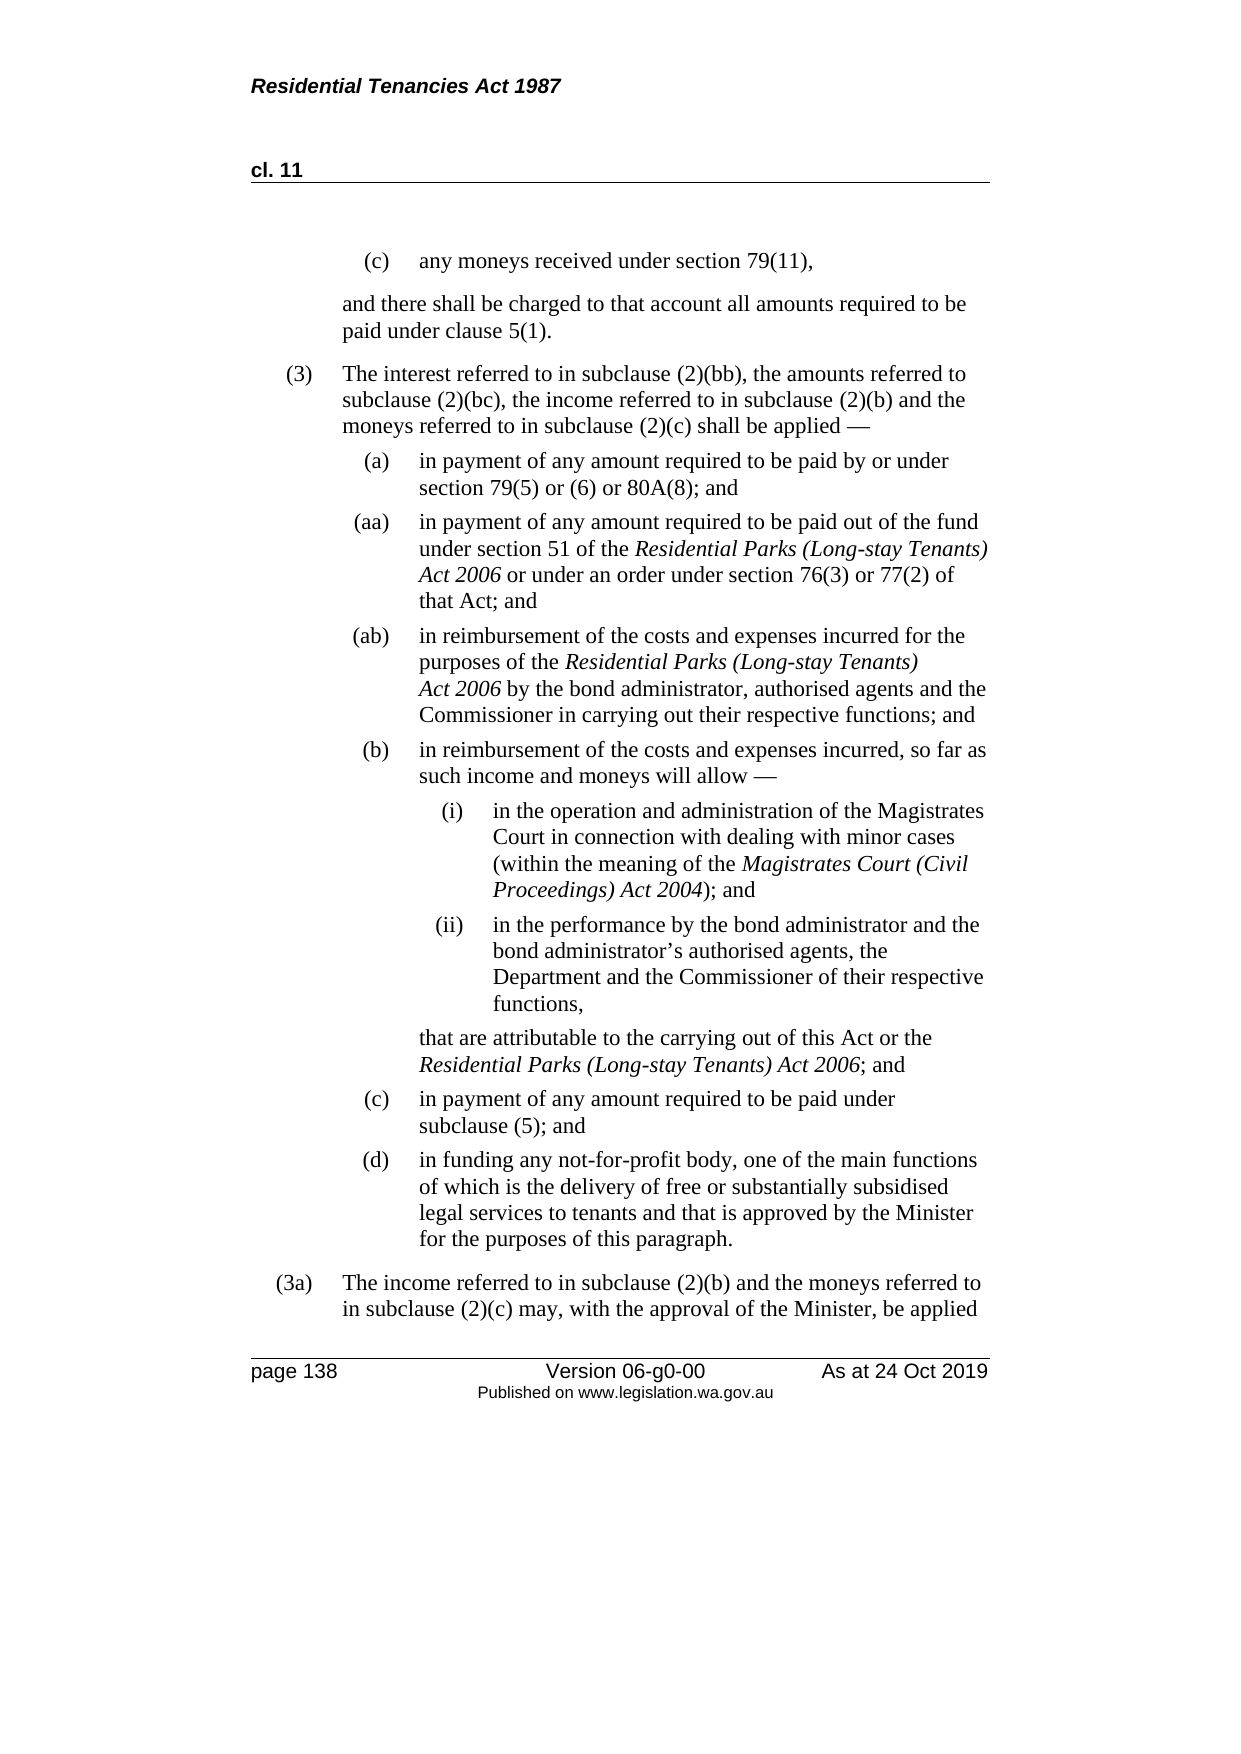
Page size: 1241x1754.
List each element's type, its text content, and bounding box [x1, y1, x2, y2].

text (ab) in reimbursement of the costs and expenses incurred for the purposes of the Residential Parks (Long-stay Tenants) Act 2006 by the bond administrator, authorised agents and the Commissioner in carrying out their respective functions; and [251, 622, 990, 727]
text that are attributable to the carrying out of this Act or the Residential Parks (Long-stay Tenants) Act 2006; and [251, 1024, 990, 1077]
text (c) in payment of any amount required to be paid under subclause (5); and [251, 1085, 990, 1138]
text and there shall be charged to that account all amounts required to be paid under clause 5(1). [251, 291, 990, 343]
text (c) any moneys received under section 79(11), [251, 247, 990, 274]
text (ii) in the performance by the bond administrator and the bond administrator’s authorised agents, the Department and the Commissioner of their respective functions, [251, 911, 990, 1016]
text (aa) in payment of any amount required to be paid out of the fund under section 51 of the Residential Parks (Long-stay Tenants) Act 2006 or under an order under section 76(3) or 77(2) of that Act; and [251, 508, 990, 614]
text (d) in funding any not-for-profit body, one of the main functions of which is the delivery of free or substantially subsidised legal services to tenants and that is approved by the Minister for the purposes of this paragraph. [251, 1146, 990, 1252]
text (3) The interest referred to in subclause (2)(bb), the amounts referred to subclause (2)(bc), the income referred to in subclause (2)(b) and the moneys referred to in subclause (2)(c) shall be applied — [251, 360, 990, 439]
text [251, 1268, 990, 1321]
text (i) in the operation and administration of the in connection with dealing with minor cases (within the meaning of the (Civil Proceedings) Act 2004); and [251, 797, 990, 902]
text (a) in payment of any amount required to be paid by or under section 79(5) or (6) or 80A(8); and [251, 447, 990, 500]
text (b) in reimbursement of the costs and expenses incurred, so far as such income and moneys will allow — [251, 736, 990, 788]
